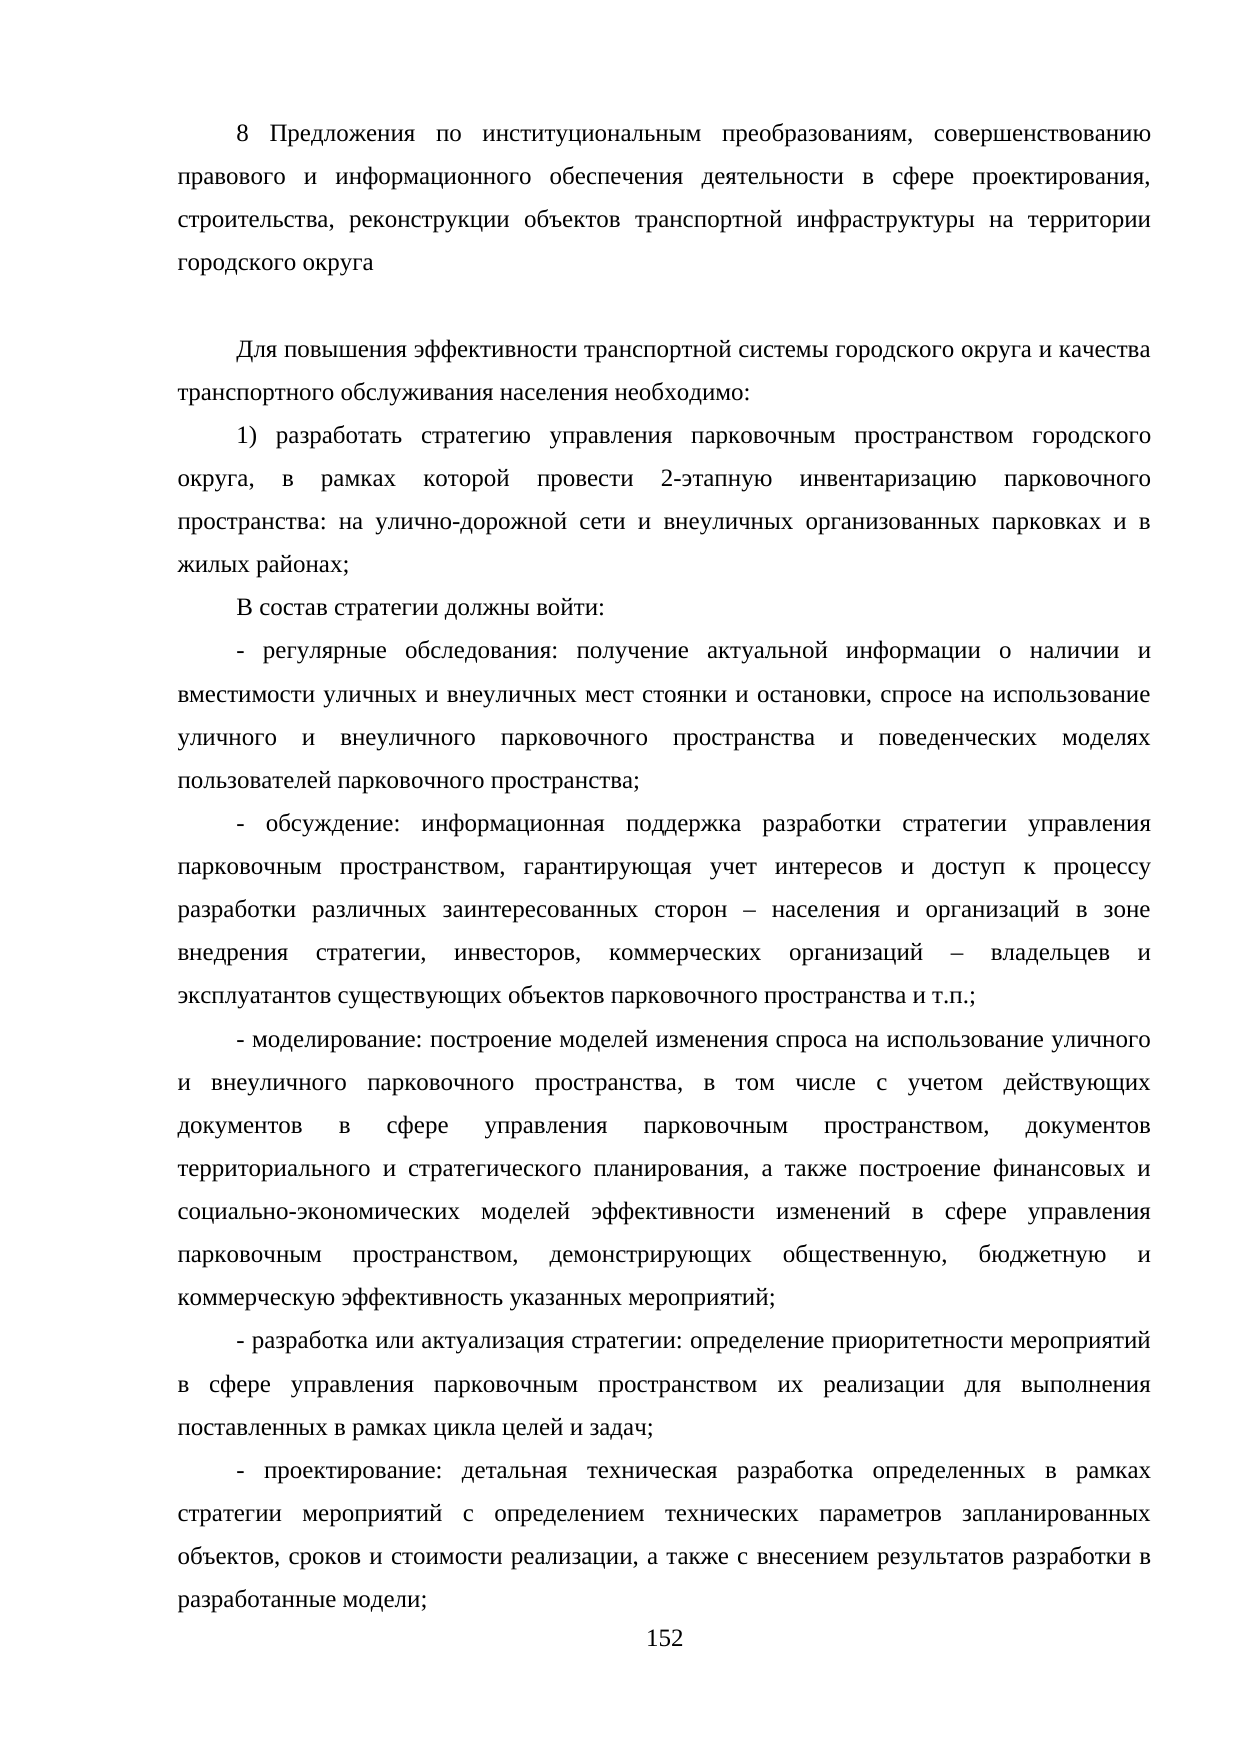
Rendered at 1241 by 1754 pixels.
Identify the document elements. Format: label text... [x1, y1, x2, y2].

text - моделирование: построение моделей изменения спроса на использование уличного и внеуличного парковочного пространства, в том числе с учетом действующих документов в сфере управления парковочным пространством, документов территориального и стратегического планирования, а также построение финансовых и социально-экономических моделей эффективности изменений в сфере управления парковочным пространством, демонстрирующих общественную, бюджетную и коммерческую эффективность указанных мероприятий; [177, 1024, 1152, 1311]
text - проектирование: детальная техническая разработка определенных в рамках стратегии мероприятий с определением технических параметров запланированных объектов, сроков и стоимости реализации, а также с внесением результатов разработки в разработанные модели; [177, 1455, 1152, 1613]
text 8 Предложения по институциональным преобразованиям, совершенствованию правового и информационного обеспечения деятельности в сфере проектирования, строительства, реконструкции объектов транспортной инфраструктуры на территории городского округа [177, 118, 1152, 276]
text - регулярные обследования: получение актуальной информации о наличии и вместимости уличных и внеуличных мест стоянки и остановки, спросе на использование уличного и внеуличного парковочного пространства и поведенческих моделях пользователей парковочного пространства; [177, 636, 1152, 794]
text - обсуждение: информационная поддержка разработки стратегии управления парковочным пространством, гарантирующая учет интересов и доступ к процессу разработки различных заинтересованных сторон – населения и организаций в зоне внедрения стратегии, инвесторов, коммерческих организаций – владельцев и эксплуатантов существующих объектов парковочного пространства и т.п.; [177, 808, 1152, 1009]
text В состав стратегии должны войти: [177, 592, 1152, 621]
text - разработка или актуализация стратегии: определение приоритетности мероприятий в сфере управления парковочным пространством их реализации для выполнения поставленных в рамках цикла целей и задач; [177, 1326, 1152, 1441]
text Для повышения эффективности транспортной системы городского округа и качества транспортного обслуживания населения необходимо: [177, 334, 1152, 406]
text 1) разработать стратегию управления парковочным пространством городского округа, в рамках которой провести 2-этапную инвентаризацию парковочного пространства: на улично-дорожной сети и внеуличных организованных парковках и в жилых районах; [177, 420, 1152, 578]
